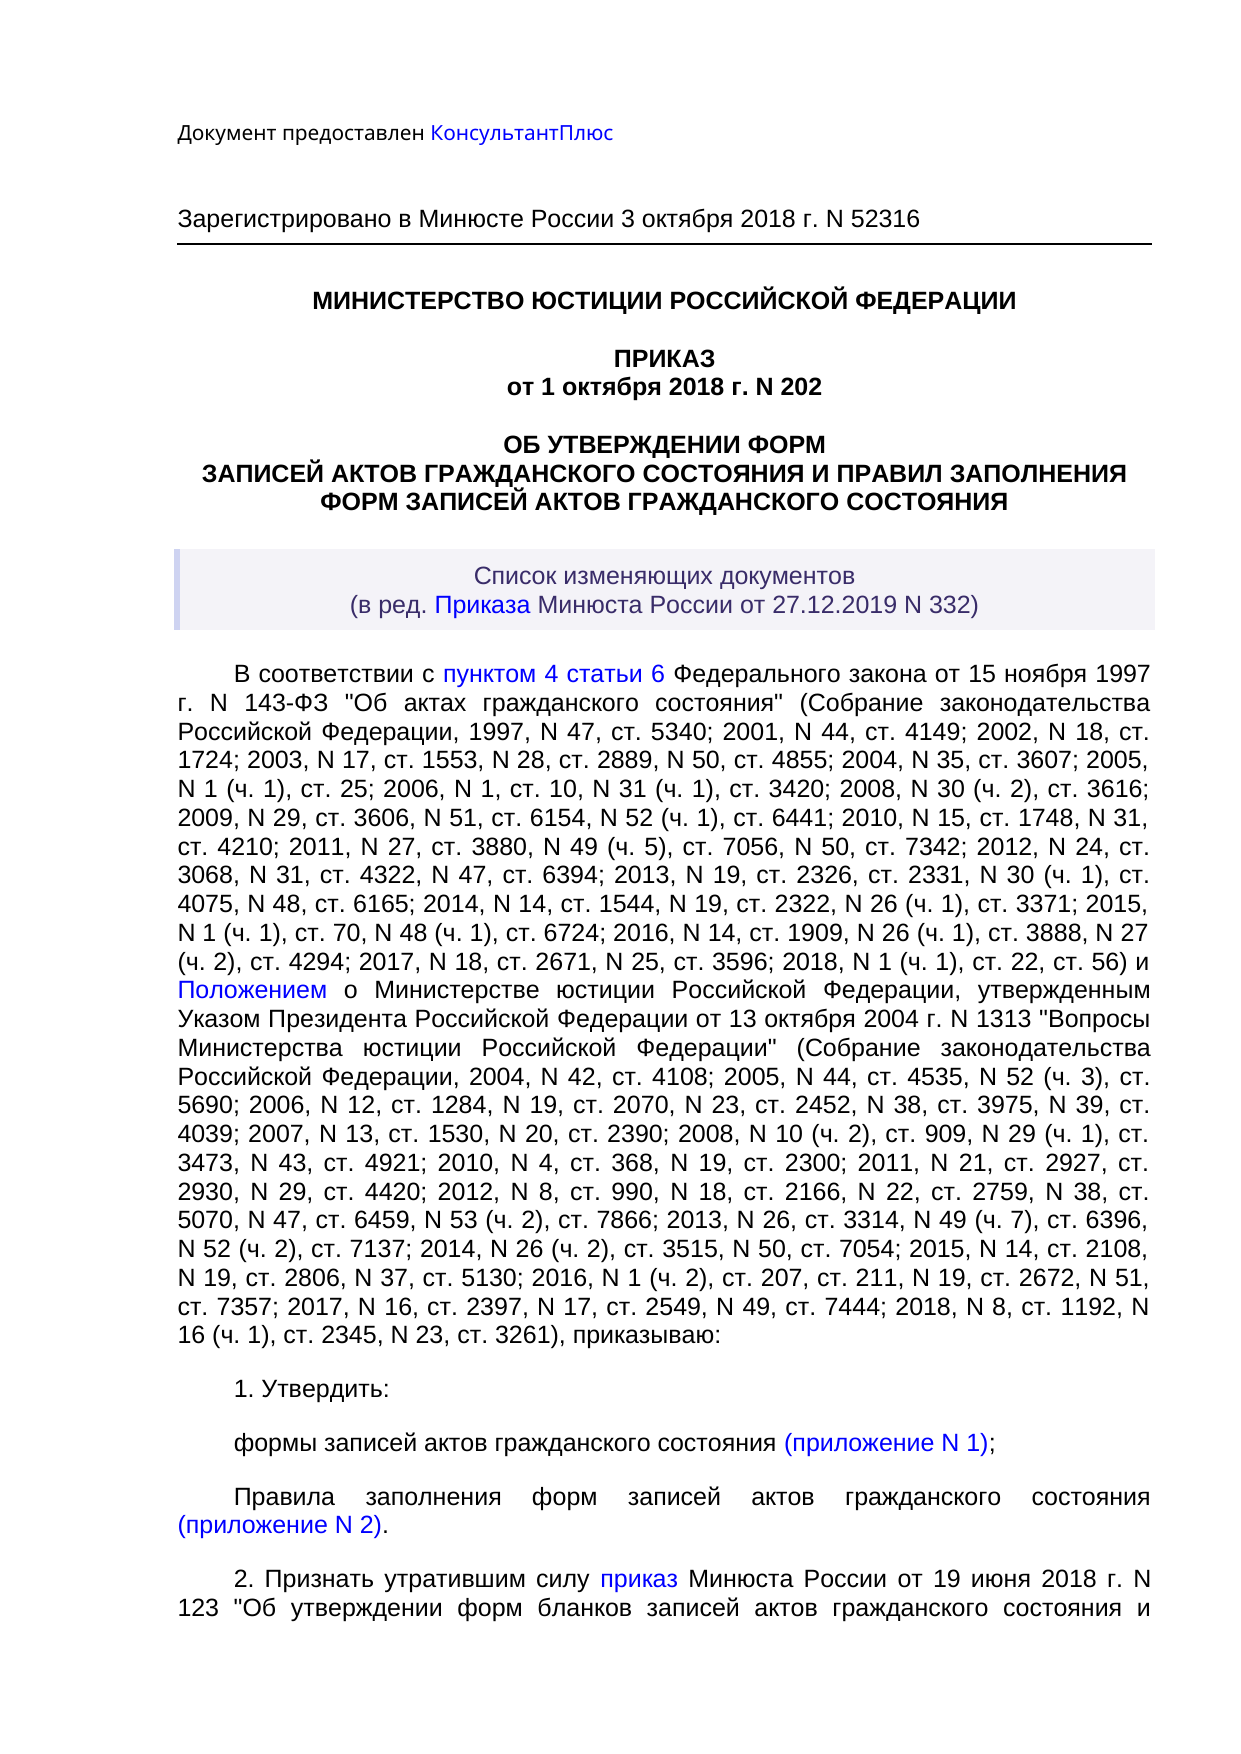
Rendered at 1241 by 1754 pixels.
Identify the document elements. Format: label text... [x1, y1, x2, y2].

title МИНИСТЕРСТВО ЮСТИЦИИ РОССИЙСКОЙ ФЕДЕРАЦИИ [177, 286, 1152, 315]
text Правила заполнения форм записей актов гражданского состояния (приложение N 2). [177, 1481, 1152, 1539]
title от 1 октября 2018 г. N 202 [177, 372, 1152, 401]
title ОБ УТВЕРЖДЕНИИ ФОРМ [177, 430, 1152, 458]
text Зарегистрировано в Минюсте России 3 октября 2018 г. N 52316 [177, 204, 1152, 232]
title Документ предоставлен КонсультантПлюс [177, 118, 1152, 175]
title ЗАПИСЕЙ АКТОВ ГРАЖДАНСКОГО СОСТОЯНИЯ И ПРАВИЛ ЗАПОЛНЕНИЯ [177, 458, 1152, 487]
text 1. Утвердить: [177, 1374, 1152, 1403]
title ФОРМ ЗАПИСЕЙ АКТОВ ГРАЖДАНСКОГО СОСТОЯНИЯ [177, 487, 1152, 516]
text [177, 1564, 1152, 1621]
text формы записей актов гражданского состояния (приложение N 1); [177, 1428, 1152, 1456]
text В соответствии с пунктом 4 статьи 6 Федерального закона от 15 ноября 1997 г. N 143-ФЗ "Об актах гражданского состояния" (Собрание законодательства Российской Федерации, 1997, N 47, ст. 5340; 2001, N 44, ст. 4149; 2002, N 18, ст. 1724; 2003, N 17, ст. 1553, N 28, ст. 2889, N 50, ст. 4855; 2004, N 35, ст. 3607; 2005, N 1 (ч. 1), ст. 25; 2006, N 1, ст. 10, N 31 (ч. 1), ст. 3420; 2008, N 30 (ч. 2), ст. 3616; 2009, N 29, ст. 3606, N 51, ст. 6154, N 52 (ч. 1), ст. 6441; 2010, N 15, ст. 1748, N 31, ст. 4210; 2011, N 27, ст. 3880, N 49 (ч. 5), ст. 7056, N 50, ст. 7342; 2012, N 24, ст. 3068, N 31, ст. 4322, N 47, ст. 6394; 2013, N 19, ст. 2326, ст. 2331, N 30 (ч. 1), ст. 4075, N 48, ст. 6165; 2014, N 14, ст. 1544, N 19, ст. 2322, N 26 (ч. 1), ст. 3371; 2015, N 1 (ч. 1), ст. 70, N 48 (ч. 1), ст. 6724; 2016, N 14, ст. 1909, N 26 (ч. 1), ст. 3888, N 27 (ч. 2), ст. 4294; 2017, N 18, ст. 2671, N 25, ст. 3596; 2018, N 1 (ч. 1), ст. 22, ст. 56) и Положением о Министерстве юстиции Российской Федерации, утвержденным Указом Президента Российской Федерации от 13 октября 2004 г. N 1313 "Вопросы Министерства юстиции Российской Федерации" (Собрание законодательства Российской Федерации, 2004, N 42, ст. 4108; 2005, N 44, ст. 4535, N 52 (ч. 3), ст. 5690; 2006, N 12, ст. 1284, N 19, ст. 2070, N 23, ст. 2452, N 38, ст. 3975, N 39, ст. 4039; 2007, N 13, ст. 1530, N 20, ст. 2390; 2008, N 10 (ч. 2), ст. 909, N 29 (ч. 1), ст. 3473, N 43, ст. 4921; 2010, N 4, ст. 368, N 19, ст. 2300; 2011, N 21, ст. 2927, ст. 2930, N 29, ст. 4420; 2012, N 8, ст. 990, N 18, ст. 2166, N 22, ст. 2759, N 38, ст. 5070, N 47, ст. 6459, N 53 (ч. 2), ст. 7866; 2013, N 26, ст. 3314, N 49 (ч. 7), ст. 6396, N 52 (ч. 2), ст. 7137; 2014, N 26 (ч. 2), ст. 3515, N 50, ст. 7054; 2015, N 14, ст. 2108, N 19, ст. 2806, N 37, ст. 5130; 2016, N 1 (ч. 2), ст. 207, ст. 211, N 19, ст. 2672, N 51, ст. 7357; 2017, N 16, ст. 2397, N 17, ст. 2549, N 49, ст. 7444; 2018, N 8, ст. 1192, N 16 (ч. 1), ст. 2345, N 23, ст. 3261), приказываю: [177, 659, 1152, 1349]
table_header Список изменяющих документов (в ред. Приказа Минюста России от 27.12.2019 N 332) [180, 549, 1149, 630]
title ПРИКАЗ [177, 343, 1152, 372]
